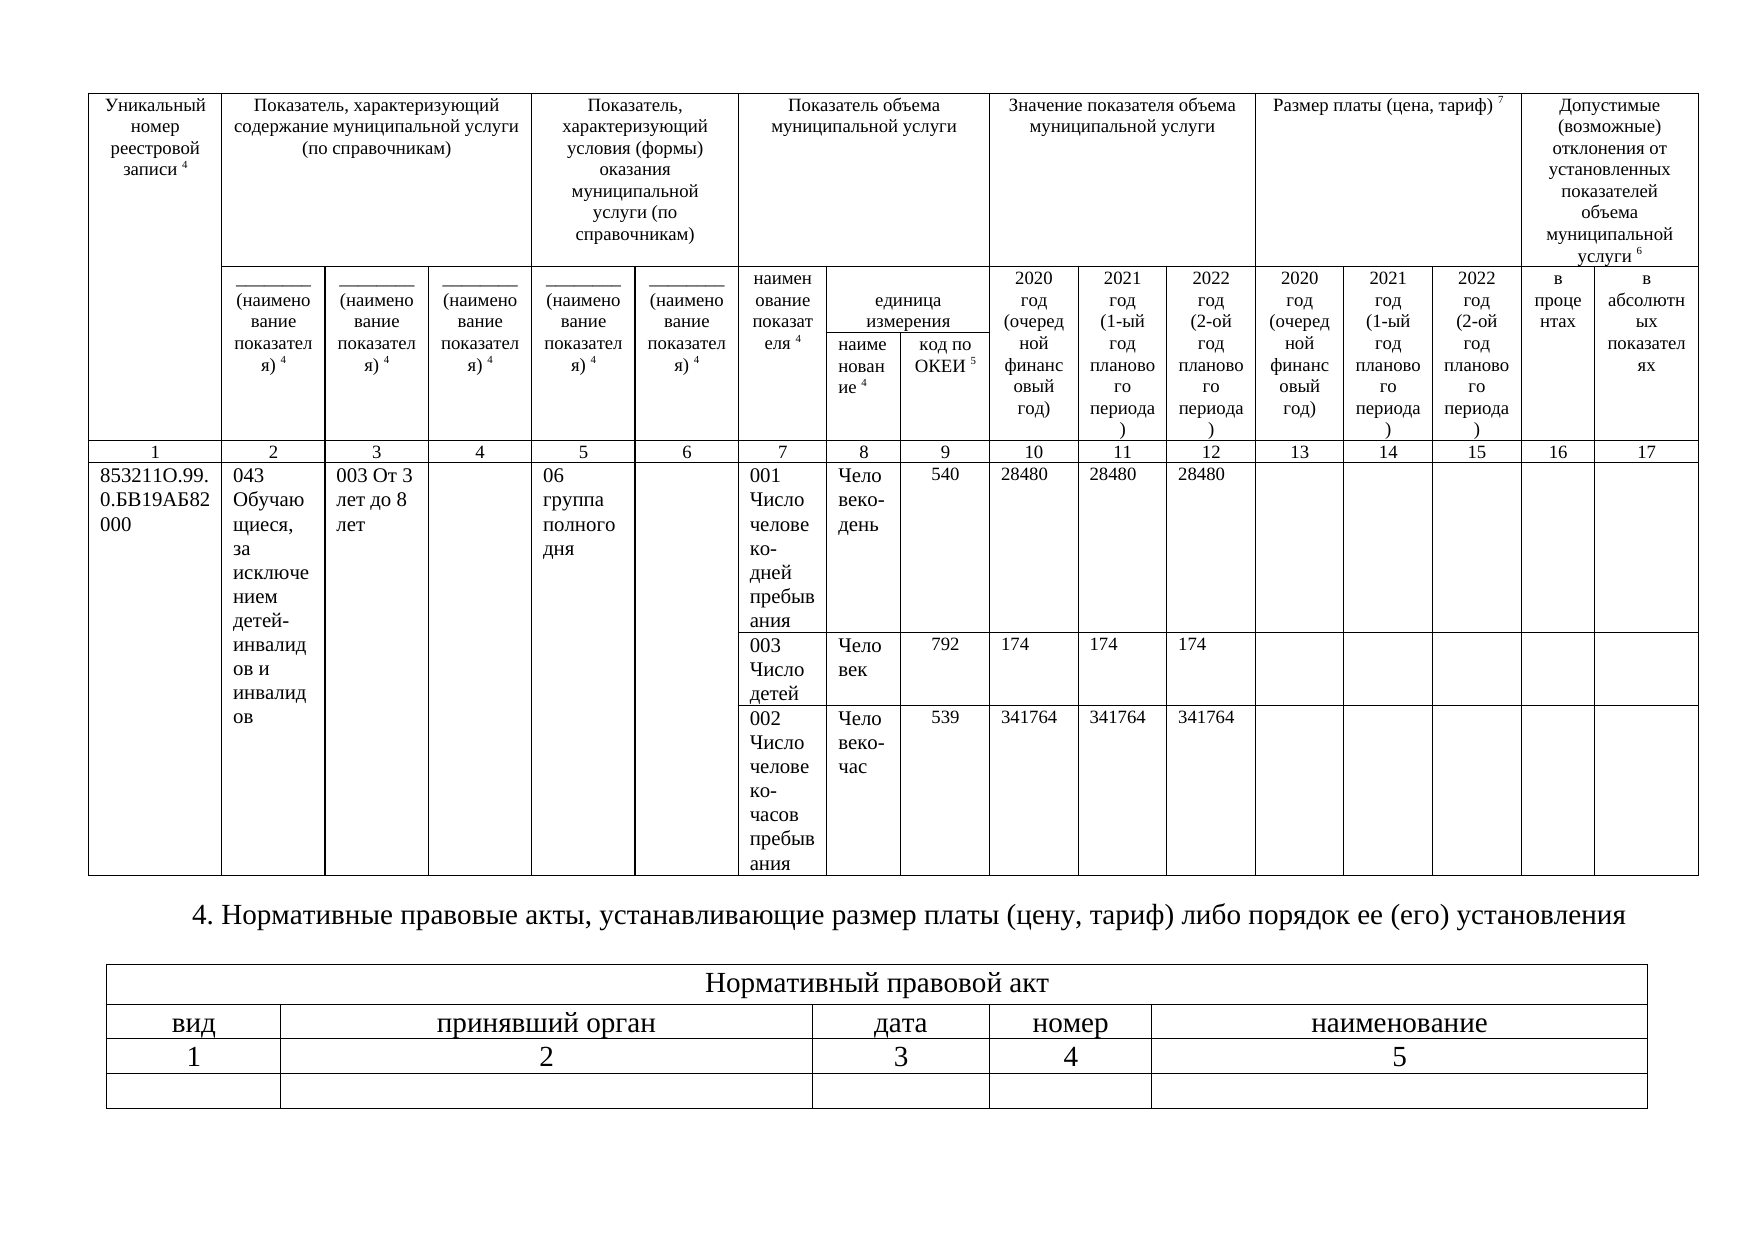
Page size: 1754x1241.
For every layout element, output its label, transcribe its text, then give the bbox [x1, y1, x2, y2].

table_cell Человеко-день [827, 463, 900, 632]
table_cell 003 От 3 лет до 8 лет [326, 463, 428, 874]
table_cell 10 [990, 441, 1078, 462]
table_cell 3 [813, 1039, 989, 1073]
table_cell [1595, 706, 1698, 874]
table_cell 11 [1079, 441, 1166, 462]
table_header Нормативный правовой акт [107, 965, 1647, 1004]
table_cell 2020 год (очередной финансовый год) [1256, 267, 1343, 440]
table_cell [1344, 633, 1432, 705]
table_cell 28480 [1079, 463, 1166, 632]
table_cell [1433, 706, 1521, 874]
table_cell 15 [1433, 441, 1521, 462]
table_cell наименование [1152, 1005, 1647, 1038]
table_cell 4 [990, 1039, 1151, 1073]
table_cell единица измерения [827, 267, 989, 332]
table_cell 853211О.99.0.БВ19АБ82000 [89, 463, 221, 874]
table_cell ________(наименование показателя) 4 [222, 267, 324, 440]
table_cell [1344, 463, 1432, 632]
table_cell [1522, 633, 1594, 705]
table_header Уникальный номер реестровой записи 4 [89, 94, 221, 440]
table_cell в абсолютных показателях [1595, 267, 1698, 440]
table_cell [1433, 633, 1521, 705]
table_cell 341764 [1079, 706, 1166, 874]
table_cell 792 [901, 633, 989, 705]
table_cell в процентах [1522, 267, 1594, 440]
table_cell 2022 год (2-ой год планового периода) [1433, 267, 1521, 440]
table_header Показатель, характеризующий содержание муниципальной услуги (по справочникам) [222, 94, 531, 266]
table_cell 14 [1344, 441, 1432, 462]
table_cell 2 [222, 441, 324, 462]
table_cell 2021 год (1-ый год планового периода) [1344, 267, 1432, 440]
table_cell 174 [990, 633, 1078, 705]
table_cell 540 [901, 463, 989, 632]
table_cell наименование показателя 4 [739, 267, 826, 440]
table_cell [813, 1074, 989, 1107]
table_cell [1256, 706, 1343, 874]
table_cell вид [107, 1005, 280, 1038]
table_cell [1256, 633, 1343, 705]
table_cell 2020 год (очередной финансовый год) [990, 267, 1078, 440]
table_cell [1522, 463, 1594, 632]
table_cell 2022 год (2-ой год планового периода) [1167, 267, 1255, 440]
table_cell 13 [1256, 441, 1343, 462]
table_cell 4 [429, 441, 531, 462]
table_cell [1152, 1074, 1647, 1107]
table_cell [107, 1074, 280, 1107]
table_cell наименование 4 [827, 333, 900, 440]
table_cell 2021 год (1-ый год планового периода) [1079, 267, 1166, 440]
table_cell [990, 1074, 1151, 1107]
table_cell ________(наименование показателя) 4 [326, 267, 428, 440]
table_cell 16 [1522, 441, 1594, 462]
table_cell 28480 [1167, 463, 1255, 632]
table_cell [1433, 463, 1521, 632]
table_cell 5 [1152, 1039, 1647, 1073]
table_cell 06 группа полного дня [532, 463, 634, 874]
table_cell 1 [89, 441, 221, 462]
table_cell номер [990, 1005, 1151, 1038]
table_cell 2 [281, 1039, 812, 1073]
table_cell 5 [532, 441, 634, 462]
table_header Размер платы (цена, тариф) 7 [1256, 94, 1521, 266]
table_cell 174 [1079, 633, 1166, 705]
table_cell 341764 [990, 706, 1078, 874]
table_cell 539 [901, 706, 989, 874]
text 4. Нормативные правовые акты, устанавливающие размер платы (цену, тариф) либо порядок ее (его) установления [118, 897, 1636, 931]
table_cell 12 [1167, 441, 1255, 462]
table_cell [429, 463, 531, 874]
table_cell дата [813, 1005, 989, 1038]
table_cell [281, 1074, 812, 1107]
table_cell [636, 463, 738, 874]
table_cell 003 Число детей [739, 633, 826, 705]
table_cell 002 Число человеко-часов пребывания [739, 706, 826, 874]
table_header Показатель объема муниципальной услуги [739, 94, 989, 266]
table_cell ________(наименование показателя) 4 [636, 267, 738, 440]
table_header Допустимые (возможные) отклонения от установленных показателей объема муниципальной услуги 6 [1522, 94, 1698, 266]
table_header Показатель, характеризующий условия (формы) оказания муниципальной услуги (по справочникам) [532, 94, 738, 266]
table_cell ________(наименование показателя) 4 [532, 267, 634, 440]
table_cell [1522, 706, 1594, 874]
table_cell 001 Число человеко-дней пребывания [739, 463, 826, 632]
table_cell [1256, 463, 1343, 632]
table_cell 6 [636, 441, 738, 462]
table_header Значение показателя объема муниципальной услуги [990, 94, 1255, 266]
table_cell [1595, 463, 1698, 632]
table_cell Человек [827, 633, 900, 705]
table_cell 043 Обучающиеся, за исключением детей-инвалидов и инвалидов [222, 463, 324, 874]
table_cell 28480 [990, 463, 1078, 632]
table_cell 174 [1167, 633, 1255, 705]
table_cell 17 [1595, 441, 1698, 462]
table_cell 1 [107, 1039, 280, 1073]
table_cell ________(наименование показателя) 4 [429, 267, 531, 440]
table_cell 341764 [1167, 706, 1255, 874]
table_cell 8 [827, 441, 900, 462]
table_cell [1595, 633, 1698, 705]
table_cell принявший орган [281, 1005, 812, 1038]
table_cell [1344, 706, 1432, 874]
table_cell код по ОКЕИ 5 [901, 333, 989, 440]
table_cell 7 [739, 441, 826, 462]
table_cell 3 [326, 441, 428, 462]
table_cell 9 [901, 441, 989, 462]
table_cell Человеко-час [827, 706, 900, 874]
